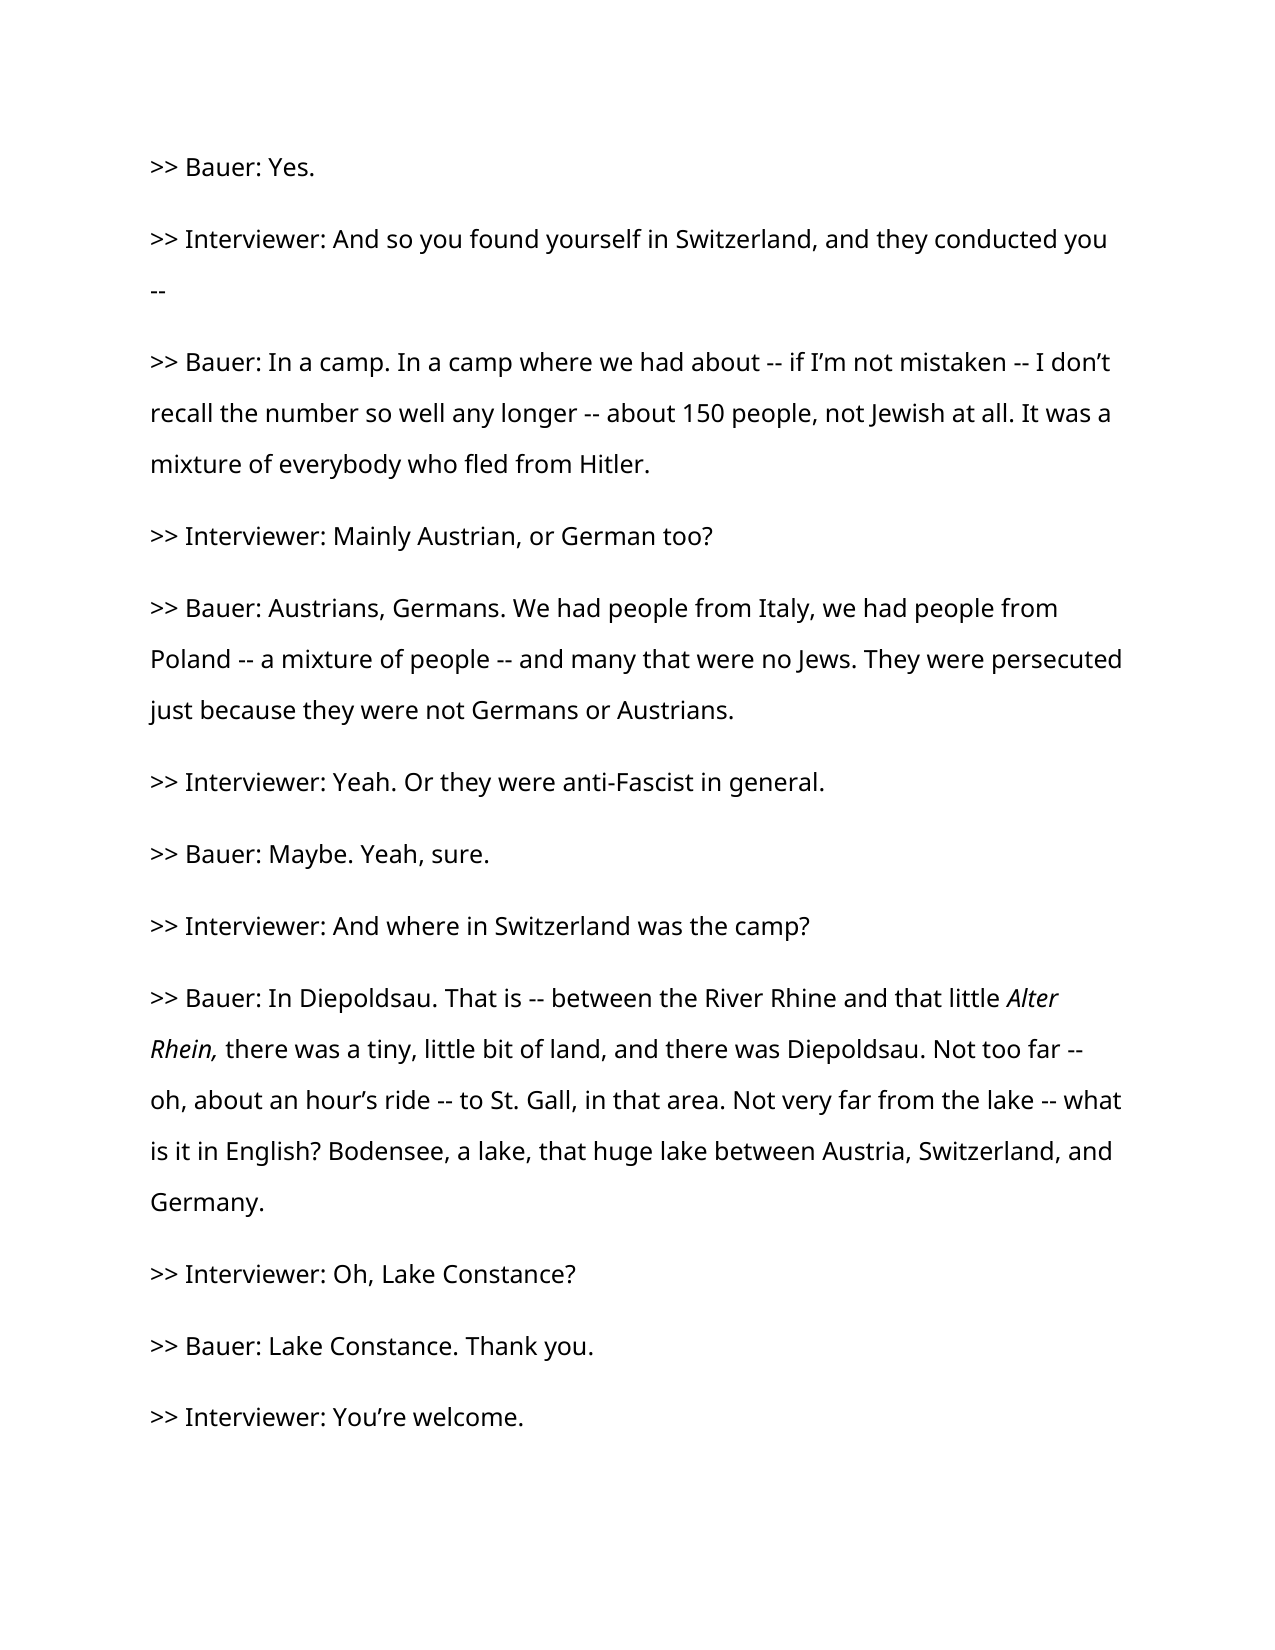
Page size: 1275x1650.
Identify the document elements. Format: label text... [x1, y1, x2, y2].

text >> Interviewer: And where in Switzerland was the camp? [150, 908, 1125, 942]
text >> Bauer: Yes. [150, 150, 1125, 184]
text >> Bauer: Maybe. Yeah, sure. [150, 836, 1125, 871]
text >> Bauer: Lake Constance. Thank you. [150, 1328, 1125, 1362]
text >> Interviewer: And so you found yourself in Switzerland, and they conducted you -- [150, 222, 1125, 307]
text >> Interviewer: Oh, Lake Constance? [150, 1256, 1125, 1290]
text >> Interviewer: You’re welcome. [150, 1400, 1125, 1434]
text >> Bauer: Austrians, Germans. We had people from Italy, we had people from Poland -- a mixture of people -- and many that were no Jews. They were persecuted just because they were not Germans or Austrians. [150, 591, 1125, 727]
text >> Bauer: In a camp. In a camp where we had about -- if I’m not mistaken -- I don’t recall the number so well any longer -- about 150 people, not Jewish at all. It was a mixture of everybody who fled from Hitler. [150, 345, 1125, 481]
text >> Bauer: In Diepoldsau. That is -- between the River Rhine and that little Alter Rhein, there was a tiny, little bit of land, and there was Diepoldsau. Not too far -- oh, about an hour’s ride -- to St. Gall, in that area. Not very far from the lake -- what is it in English? Bodensee, a lake, that huge lake between Austria, Switzerland, and Germany. [150, 980, 1125, 1218]
text >> Interviewer: Mainly Austrian, or German too? [150, 519, 1125, 553]
text >> Interviewer: Yeah. Or they were anti-Fascist in general. [150, 764, 1125, 799]
